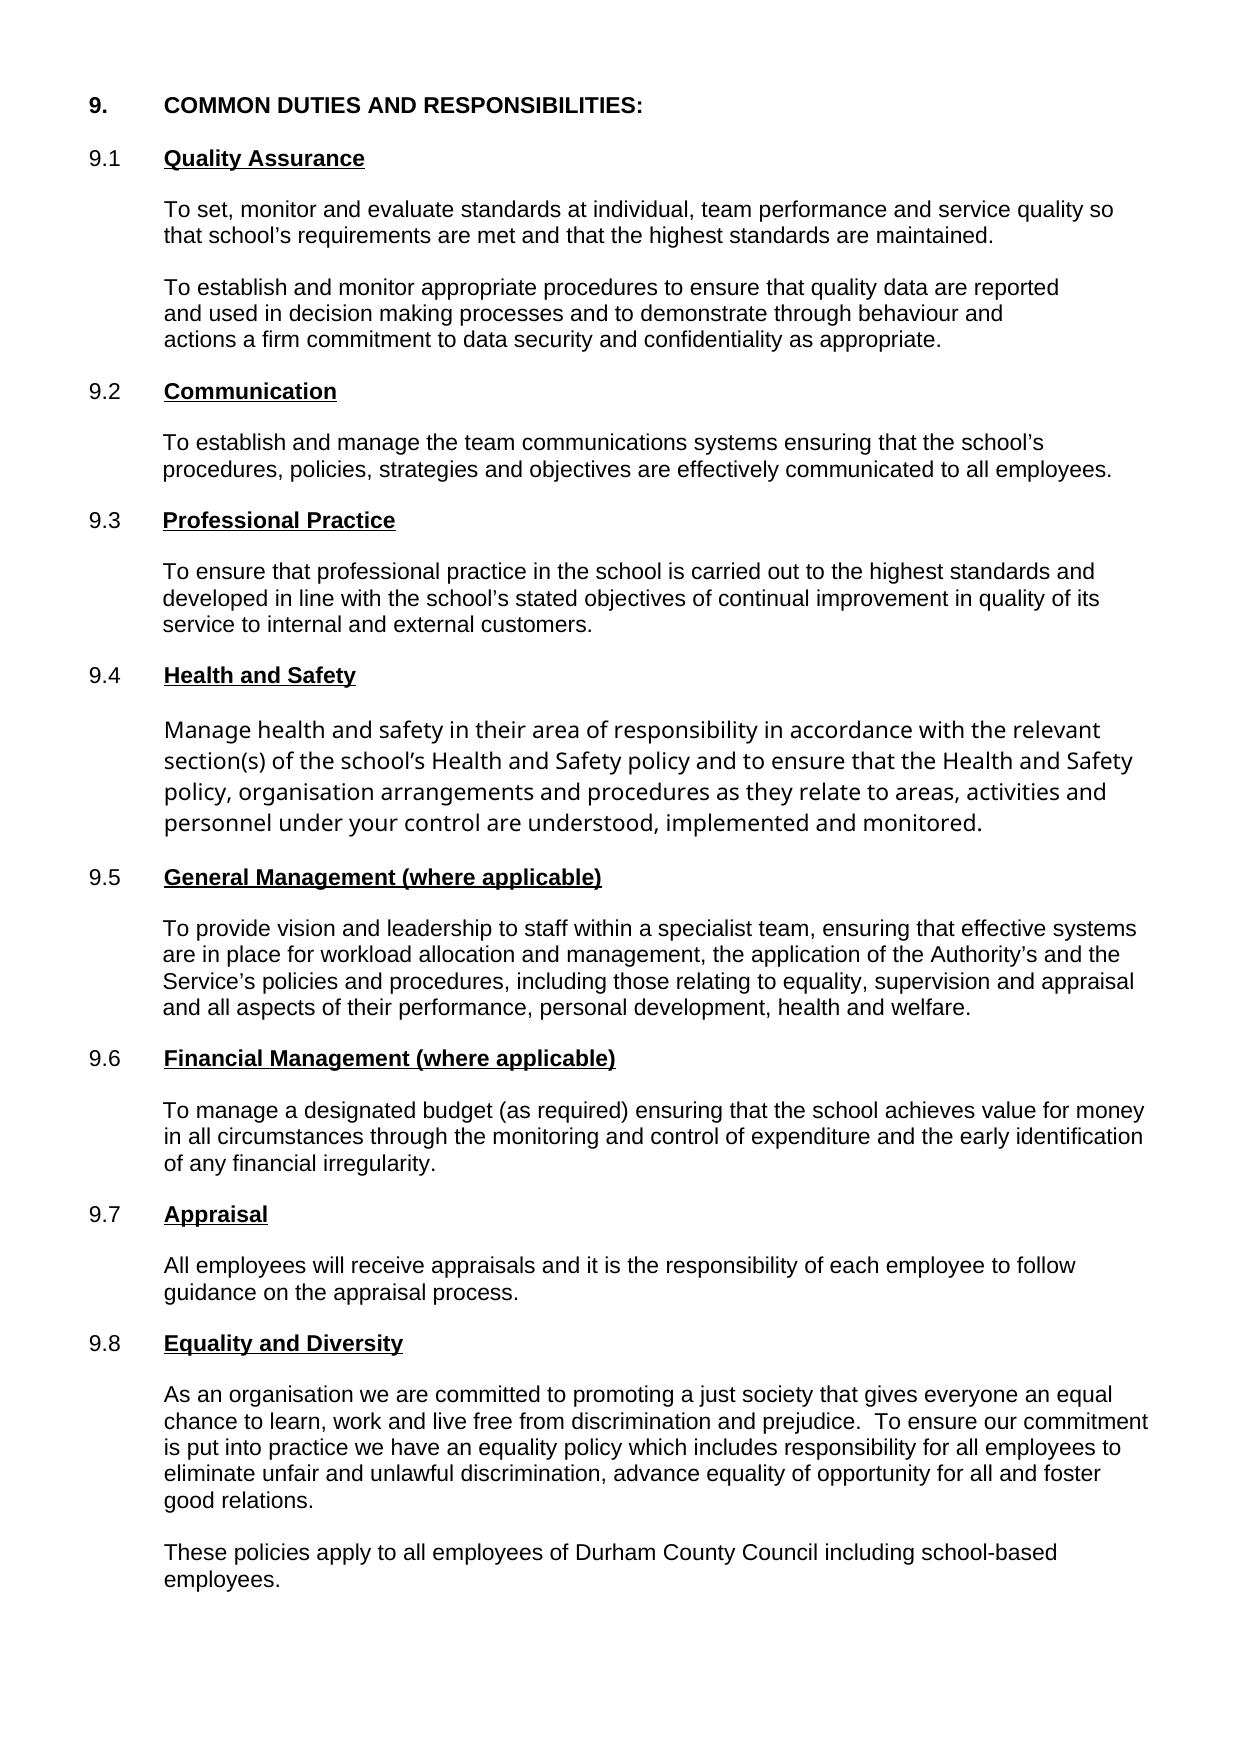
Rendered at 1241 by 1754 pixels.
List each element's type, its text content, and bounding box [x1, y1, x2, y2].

text All employees will receive appraisals and it is the responsibility of each employee to follow guidance on the appraisal process. [89, 1252, 1152, 1305]
text To manage a designated budget (as required) ensuring that the school achieves value for money in all circumstances through the monitoring and control of expenditure and the early identification of any financial irregularity. [162, 1097, 1152, 1176]
text 9.5 General Management (where applicable) [89, 864, 1152, 890]
text 9.4 Health and Safety [89, 662, 1152, 689]
text 9.8 Equality and Diversity [89, 1330, 1152, 1356]
text These policies apply to all employees of Durham County Council including school-based employees. [163, 1539, 1152, 1592]
text To provide vision and leadership to staff within a specialist team, ensuring that effective systems are in place for workload allocation and management, the application of the Authority’s and the Service’s policies and procedures, including those relating to equality, supervision and appraisal and all aspects of their performance, personal development, health and welfare. [162, 915, 1152, 1020]
text 9.6 Financial Management (where applicable) [89, 1045, 1152, 1072]
text To establish and manage the team communications systems ensuring that the school’s procedures, policies, strategies and objectives are effectively communicated to all employees. [162, 429, 1152, 482]
text 9.3 Professional Practice [89, 507, 1152, 533]
text To establish and monitor appropriate procedures to ensure that quality data are reported and used in decision making processes and to demonstrate through behaviour and actions a firm commitment to data security and confidentiality as appropriate. [89, 274, 1152, 353]
text As an organisation we are committed to promoting a just society that gives everyone an equal chance to learn, work and live free from discrimination and prejudice. To ensure our commitment is put into practice we have an equality policy which includes responsibility for all employees to eliminate unfair and unlawful discrimination, advance equality of opportunity for all and foster good relations. [164, 1381, 1152, 1513]
text 9.2 Communication [89, 378, 1152, 404]
text To ensure that professional practice in the school is carried out to the highest standards and developed in line with the school’s stated objectives of continual improvement in quality of its service to internal and external customers. [89, 558, 1152, 637]
text Manage health and safety in their area of responsibility in accordance with the relevant section(s) of the school’s Health and Safety policy and to ensure that the Health and Safety policy, organisation arrangements and procedures as they relate to areas, activities and personnel under your control are understood, implemented and monitored. [164, 714, 1152, 839]
text 9.1 Quality Assurance [89, 145, 1152, 171]
text 9. COMMON DUTIES AND RESPONSIBILITIES: [89, 92, 1152, 118]
text 9.7 Appraisal [89, 1201, 1152, 1227]
text To set, monitor and evaluate standards at individual, team performance and service quality so that school’s requirements are met and that the highest standards are maintained. [164, 196, 1152, 249]
